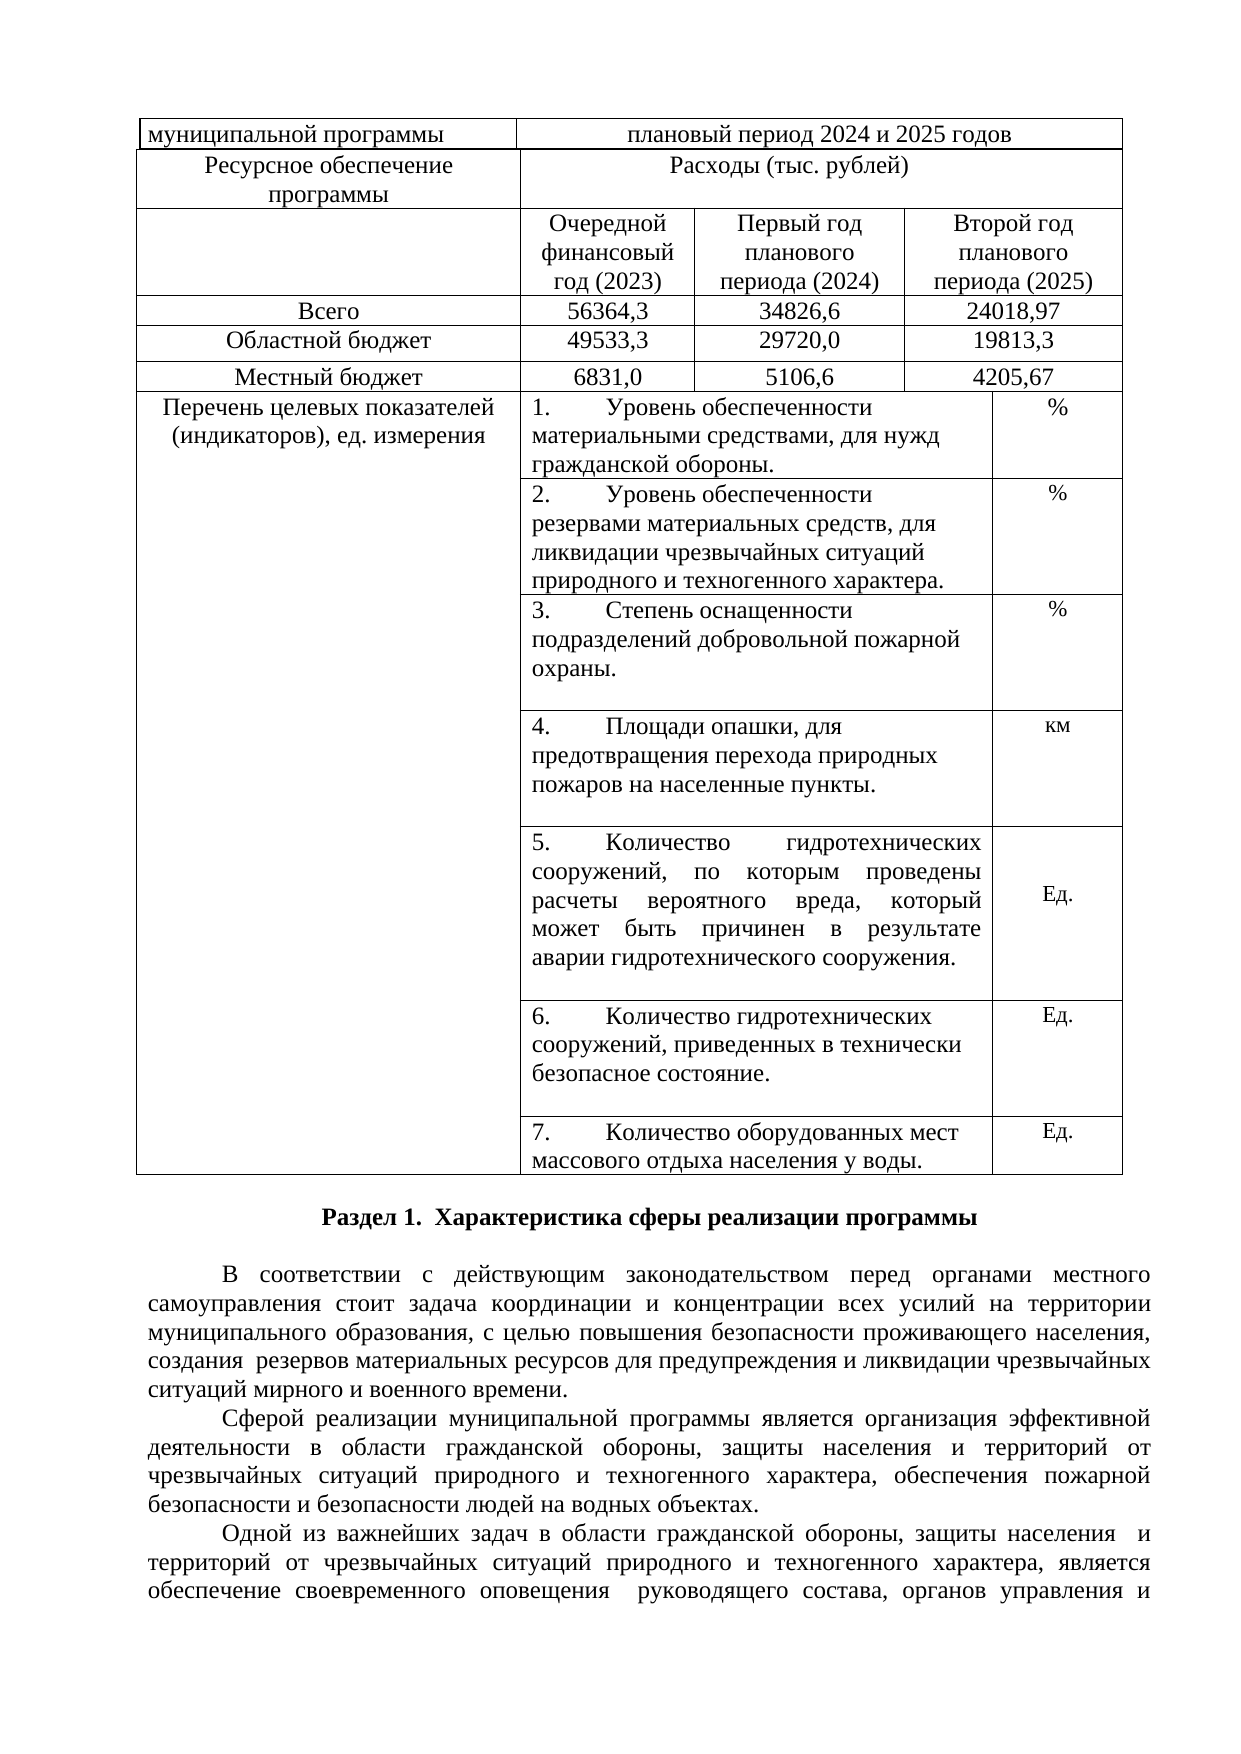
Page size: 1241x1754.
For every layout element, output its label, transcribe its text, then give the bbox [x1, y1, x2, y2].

table_header Расходы (тыс. рублей) [521, 150, 1122, 207]
table_cell 5106,6 [695, 362, 904, 391]
table_cell [137, 209, 520, 295]
table_cell Ед. [993, 1117, 1122, 1174]
table_cell Очередной финансовый год (2023) [521, 209, 694, 295]
text Раздел 1. Характеристика сферы реализации программы [74, 1202, 1152, 1231]
table_cell 34826,6 [695, 296, 904, 324]
table_cell % [993, 595, 1122, 710]
table_cell Первый год планового периода (2024) [695, 209, 904, 295]
table_cell 29720,0 [695, 326, 904, 361]
table_cell Ед. [993, 827, 1122, 1000]
table_cell Всего [137, 296, 520, 324]
text В соответствии с действующим законодательством перед органами местного самоуправления стоит задача координации и концентрации всех усилий на территории муниципального образования, с целью повышения безопасности проживающего населения, создания резервов материальных ресурсов для предупреждения и ликвидации чрезвычайных ситуаций мирного и военного времени. [148, 1259, 1152, 1403]
table_cell Количество гидротехнических сооружений, приведенных в технически безопасное состояние. [521, 1001, 992, 1116]
table_cell % [993, 392, 1122, 478]
table_cell Второй год планового периода (2025) [905, 209, 1122, 295]
table_cell 6831,0 [521, 362, 694, 391]
table_cell Площади опашки, для предотвращения перехода природных пожаров на населенные пункты. [521, 711, 992, 826]
table_cell 19813,3 [905, 326, 1122, 361]
table_cell Уровень обеспеченности материальными средствами, для нужд гражданской обороны. [521, 392, 992, 478]
table_header Ресурсное обеспечение программы [137, 150, 520, 207]
table_cell 24018,97 [905, 296, 1122, 324]
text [148, 1518, 1152, 1604]
table_cell 4205,67 [905, 362, 1122, 391]
table_cell км [993, 711, 1122, 826]
table_cell Перечень целевых показателей (индикаторов), ед. измерения [137, 392, 520, 1174]
table_cell % [993, 479, 1122, 594]
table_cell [141, 119, 516, 148]
text Сферой реализации муниципальной программы является организация эффективной деятельности в области гражданской обороны, защиты населения и территорий от чрезвычайных ситуаций природного и техногенного характера, обеспечения пожарной безопасности и безопасности людей на водных объектах. [148, 1403, 1152, 1518]
table_cell Количество гидротехнических сооружений, по которым проведены расчеты вероятного вреда, который может быть причинен в результате аварии гидротехнического сооружения. [521, 827, 992, 1000]
table_cell 49533,3 [521, 326, 694, 361]
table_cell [517, 119, 1122, 148]
table_cell Ед. [993, 1001, 1122, 1116]
table_cell Местный бюджет [137, 362, 520, 391]
table_cell Количество оборудованных мест массового отдыха населения у воды. [521, 1117, 992, 1174]
table_cell 56364,3 [521, 296, 694, 324]
table_cell Уровень обеспеченности резервами материальных средств, для ликвидации чрезвычайных ситуаций природного и техногенного характера. [521, 479, 992, 594]
table_cell Областной бюджет [137, 326, 520, 361]
table_cell Степень оснащенности подразделений добровольной пожарной охраны. [521, 595, 992, 710]
